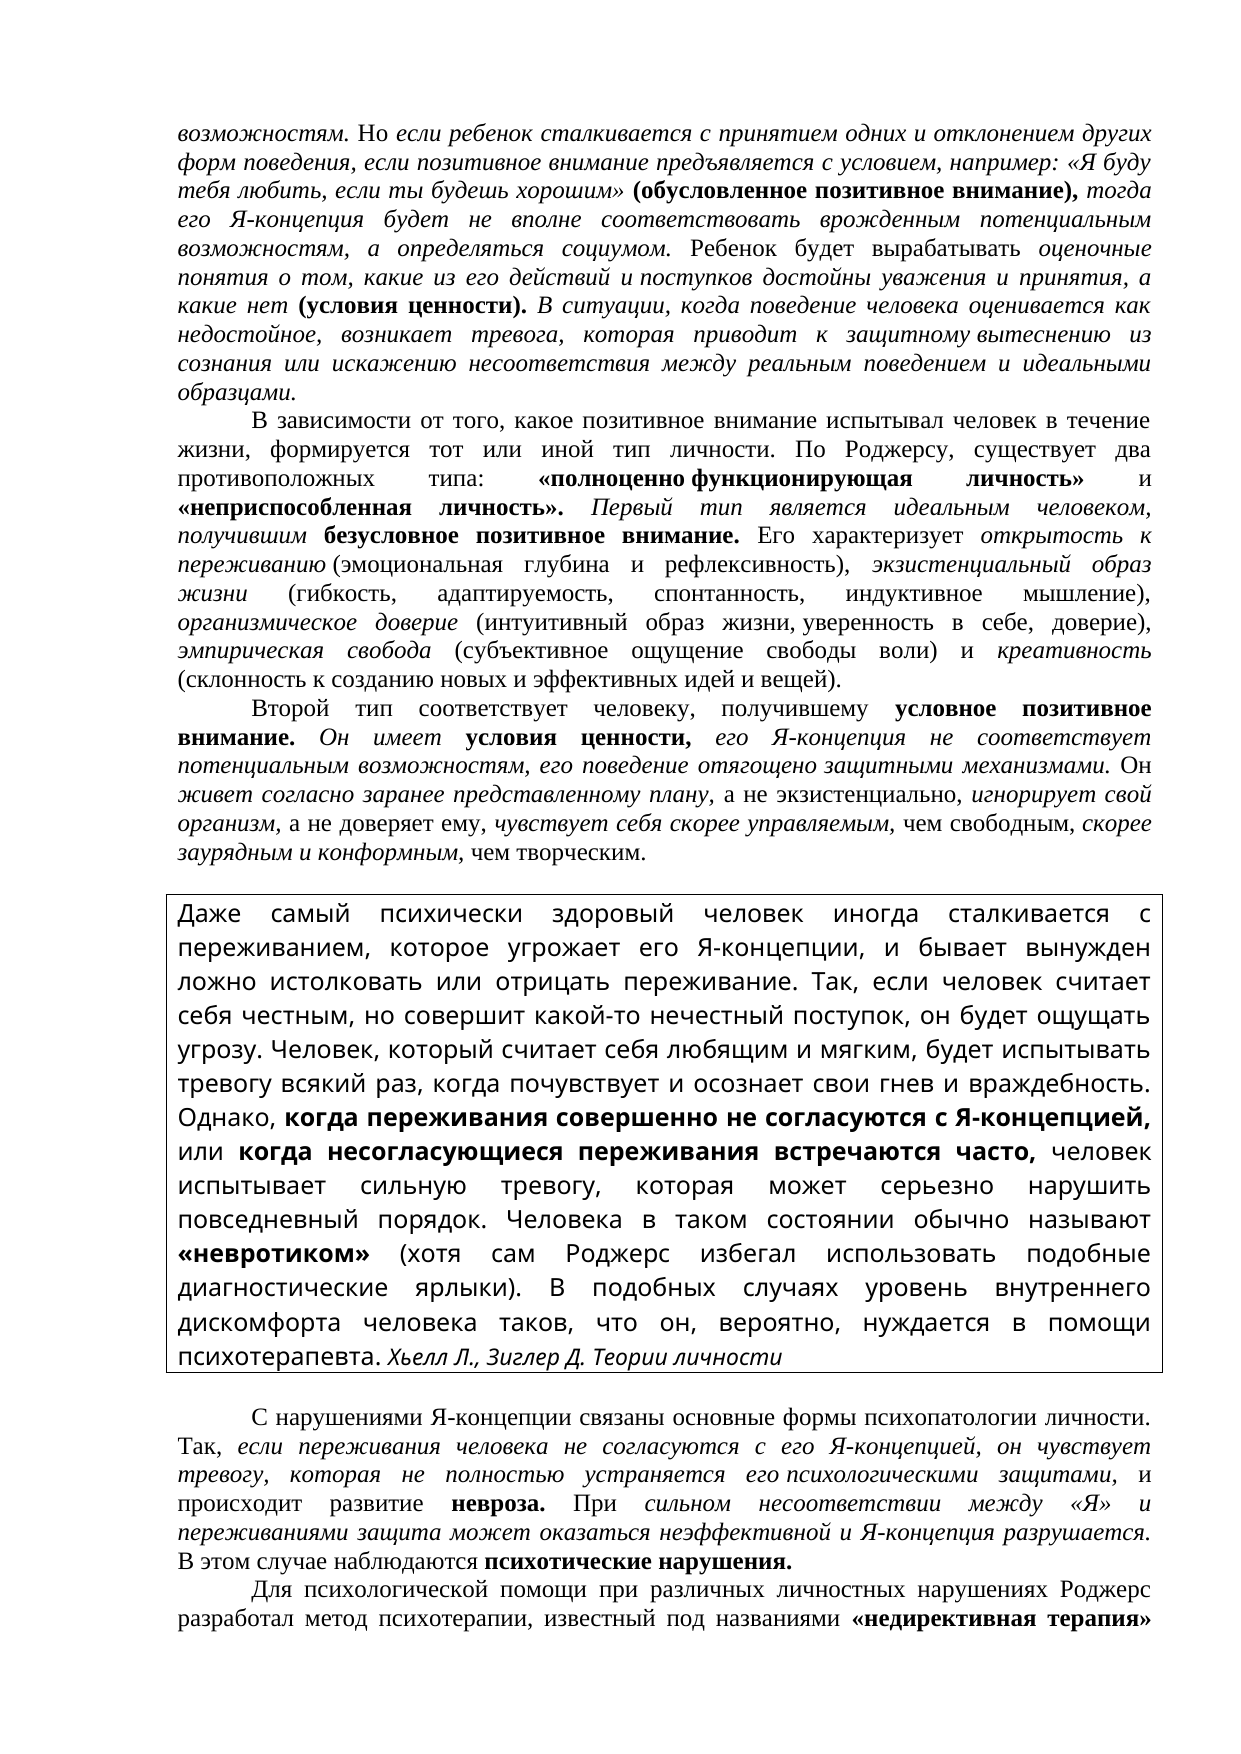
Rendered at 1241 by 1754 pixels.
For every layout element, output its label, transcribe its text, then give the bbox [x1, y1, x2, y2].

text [177, 118, 1152, 406]
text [177, 1574, 1152, 1632]
text В зависимости от того, какое позитивное внимание испытывал человек в течение жизни, формируется тот или иной тип личности. По Роджерсу, существует два противоположных типа: «полноценно функционирующая личность» и «неприспособленная личность». Первый тип является идеальным человеком, получившим безусловное позитивное внимание. Его характеризует открытость к переживанию (эмоциональная глубина и рефлексивность), экзистенциальный образ жизни (гибкость, адаптируемость, спонтанность, индуктивное мышление), организмическое доверие (интуитивный образ жизни, уверенность в себе, доверие), эмпирическая свобода (субъективное ощущение свободы воли) и креативность (склонность к созданию новых и эффективных идей и вещей). [177, 406, 1152, 693]
text С нарушениями Я-концепции связаны основные формы психопатологии личности. Так, если переживания человека не согласуются с его Я-концепцией, он чувствует тревогу, которая не полностью устраняется его психологическими защитами, и происходит развитие невроза. При сильном несоответствии между «Я» и переживаниями защита может оказаться неэффективной и Я-концепция разрушается. В этом случае наблюдаются психотические нарушения. [177, 1402, 1152, 1574]
table_header Даже самый психически здоровый человек иногда сталкивается с переживанием, которое угрожает его Я-концепции, и бывает вынужден ложно истолковать или отрицать переживание. Так, если человек считает себя честным, но совершит какой-то нечестный поступок, он будет ощущать угрозу. Человек, который считает себя любящим и мягким, будет испытывать тревогу всякий раз, когда почувствует и осознает свои гнев и враждебность. Однако, когда переживания совершенно не согласуются с Я-концепцией, или когда несогласующиеся переживания встречаются часто, человек испытывает сильную тревогу, которая может серьезно нарушить повседневный порядок. Человека в таком состоянии обычно называют «невротиком» (хотя сам Роджерс избегал использовать подобные диагностические ярлыки). В подобных случаях уровень внутреннего дискомфорта человека таков, что он, вероятно, нуждается в помощи психотерапевта. Хьелл Л., Зиглер Д. Теории личности [167, 895, 1162, 1372]
text Второй тип соответствует человеку, получившему условное позитивное внимание. Он имеет условия ценности, его Я-концепция не соответствует потенциальным возможностям, его поведение отягощено защитными механизмами. Он живет согласно заранее представленному плану, а не экзистенциально, игнорирует свой организм, а не доверяет ему, чувствует себя скорее управляемым, чем свободным, скорее заурядным и конформным, чем творческим. [177, 693, 1152, 866]
